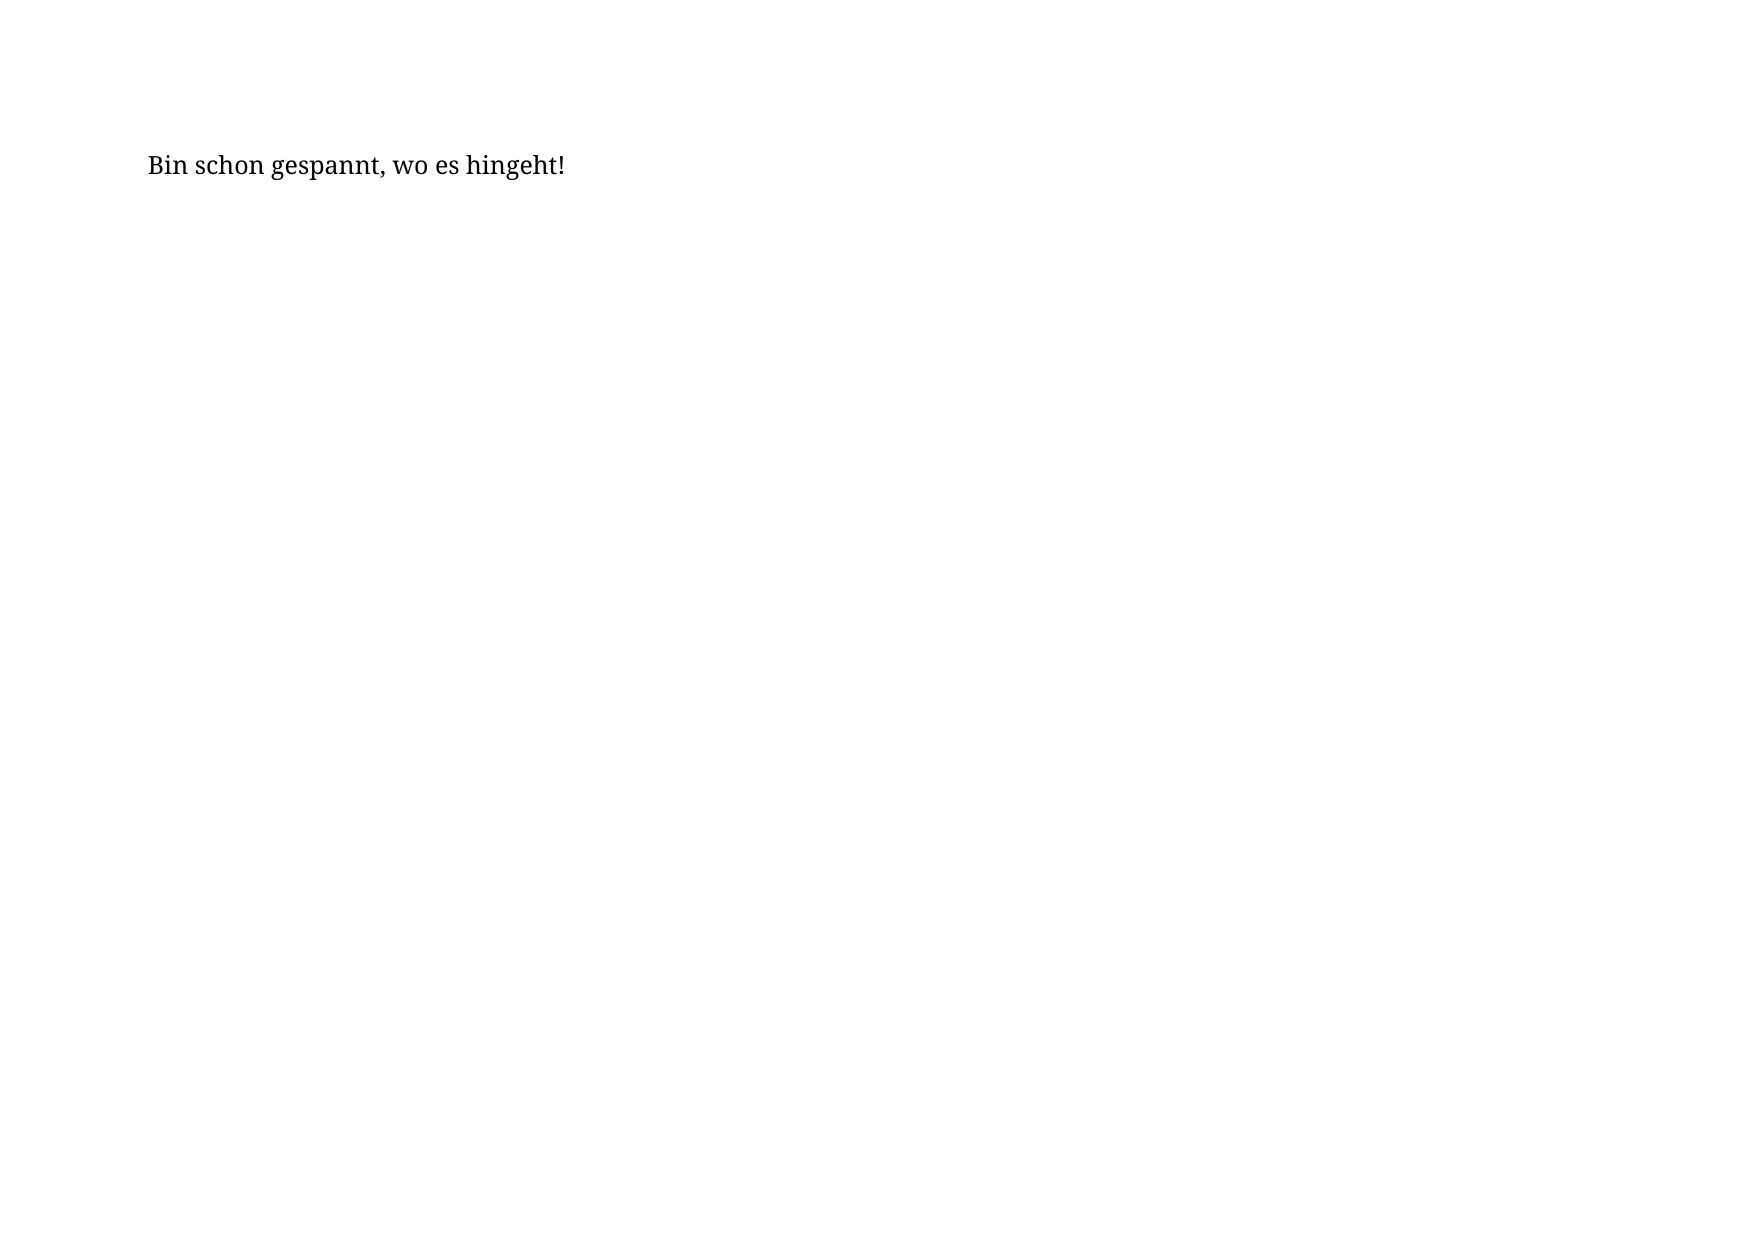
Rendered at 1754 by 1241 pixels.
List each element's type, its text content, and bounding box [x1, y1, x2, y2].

text Bin schon gespannt, wo es hingeht! [148, 148, 1636, 182]
